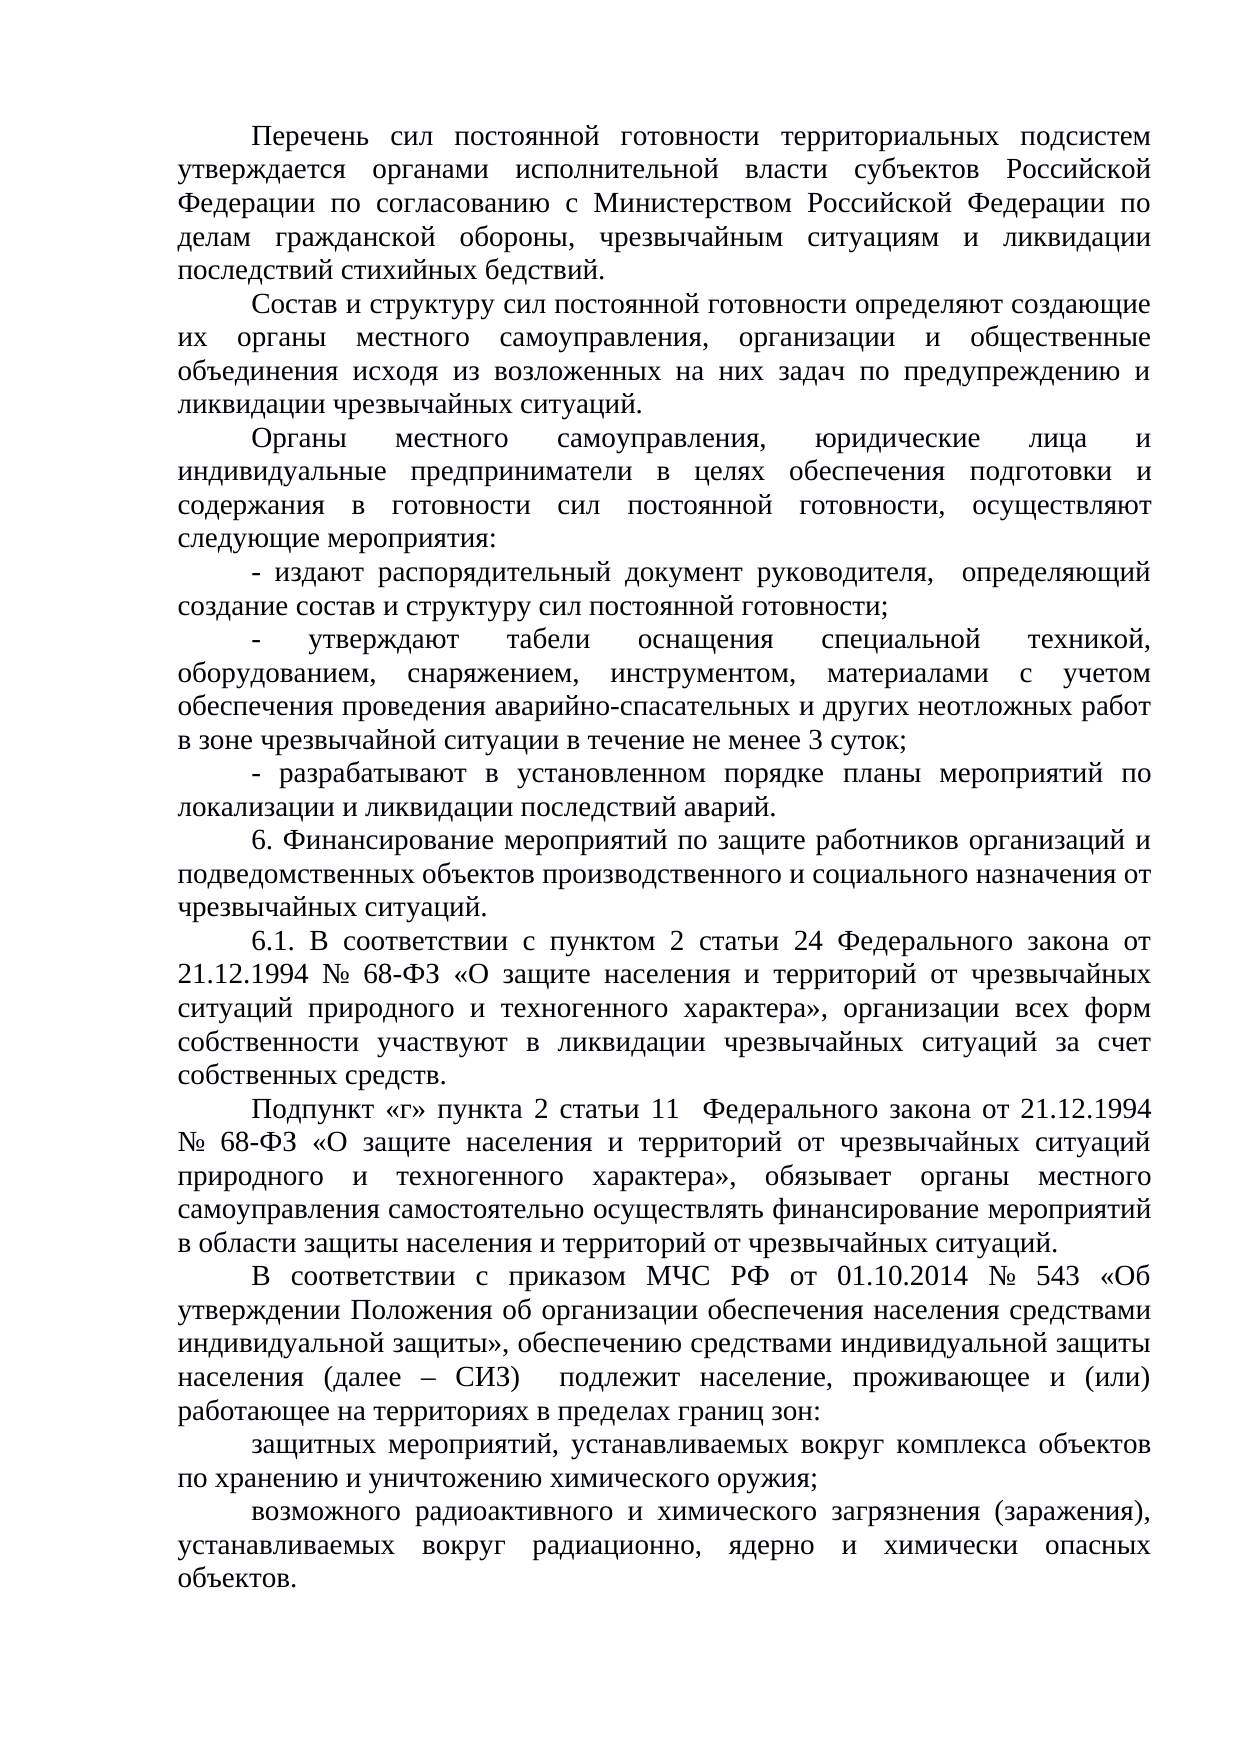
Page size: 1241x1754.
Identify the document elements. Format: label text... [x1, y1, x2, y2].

text защитных мероприятий, устанавливаемых вокруг комплекса объектов по хранению и уничтожению химического оружия; [177, 1426, 1152, 1493]
text Перечень сил постоянной готовности территориальных подсистем утверждается органами исполнительной власти субъектов Российской Федерации по согласованию с Министерством Российской Федерации по делам гражданской обороны, чрезвычайным ситуациям и ликвидации последствий стихийных бедствий. [177, 118, 1152, 286]
text 6. Финансирование мероприятий по защите работников организаций и подведомственных объектов производственного и социального назначения от чрезвычайных ситуаций. [177, 822, 1152, 923]
text - разрабатывают в установленном порядке планы мероприятий по локализации и ликвидации последствий аварий. [177, 755, 1152, 822]
text возможного радиоактивного и химического загрязнения (заражения), устанавливаемых вокруг радиационно, ядерно и химически опасных объектов. [177, 1493, 1152, 1594]
text - издают распорядительный документ руководителя, определяющий создание состав и структуру сил постоянной готовности; [177, 554, 1152, 621]
text Состав и структуру сил постоянной готовности определяют создающие их органы местного самоуправления, организации и общественные объединения исходя из возложенных на них задач по предупреждению и ликвидации чрезвычайных ситуаций. [177, 286, 1152, 420]
text В соответствии с приказом МЧС РФ от 01.10.2014 № 543 «Об утверждении Положения об организации обеспечения населения средствами индивидуальной защиты», обеспечению средствами индивидуальной защиты населения (далее – СИЗ) подлежит население, проживающее и (или) работающее на территориях в пределах границ зон: [177, 1258, 1152, 1426]
text - утверждают табели оснащения специальной техникой, оборудованием, снаряжением, инструментом, материалами с учетом обеспечения проведения аварийно-спасательных и других неотложных работ в зоне чрезвычайной ситуации в течение не менее 3 суток; [177, 621, 1152, 755]
text 6.1. В соответствии с пунктом 2 статьи 24 Федерального закона от 21.12.1994 № 68-ФЗ «О защите населения и территорий от чрезвычайных ситуаций природного и техногенного характера», организации всех форм собственности участвуют в ликвидации чрезвычайных ситуаций за счет собственных средств. [177, 923, 1152, 1091]
text Подпункт «г» пункта 2 статьи 11 Федерального закона от 21.12.1994 № 68-ФЗ «О защите населения и территорий от чрезвычайных ситуаций природного и техногенного характера», обязывает органы местного самоуправления самостоятельно осуществлять финансирование мероприятий в области защиты населения и территорий от чрезвычайных ситуаций. [177, 1091, 1152, 1258]
text Органы местного самоуправления, юридические лица и индивидуальные предприниматели в целях обеспечения подготовки и содержания в готовности сил постоянной готовности, осуществляют следующие мероприятия: [177, 420, 1152, 554]
